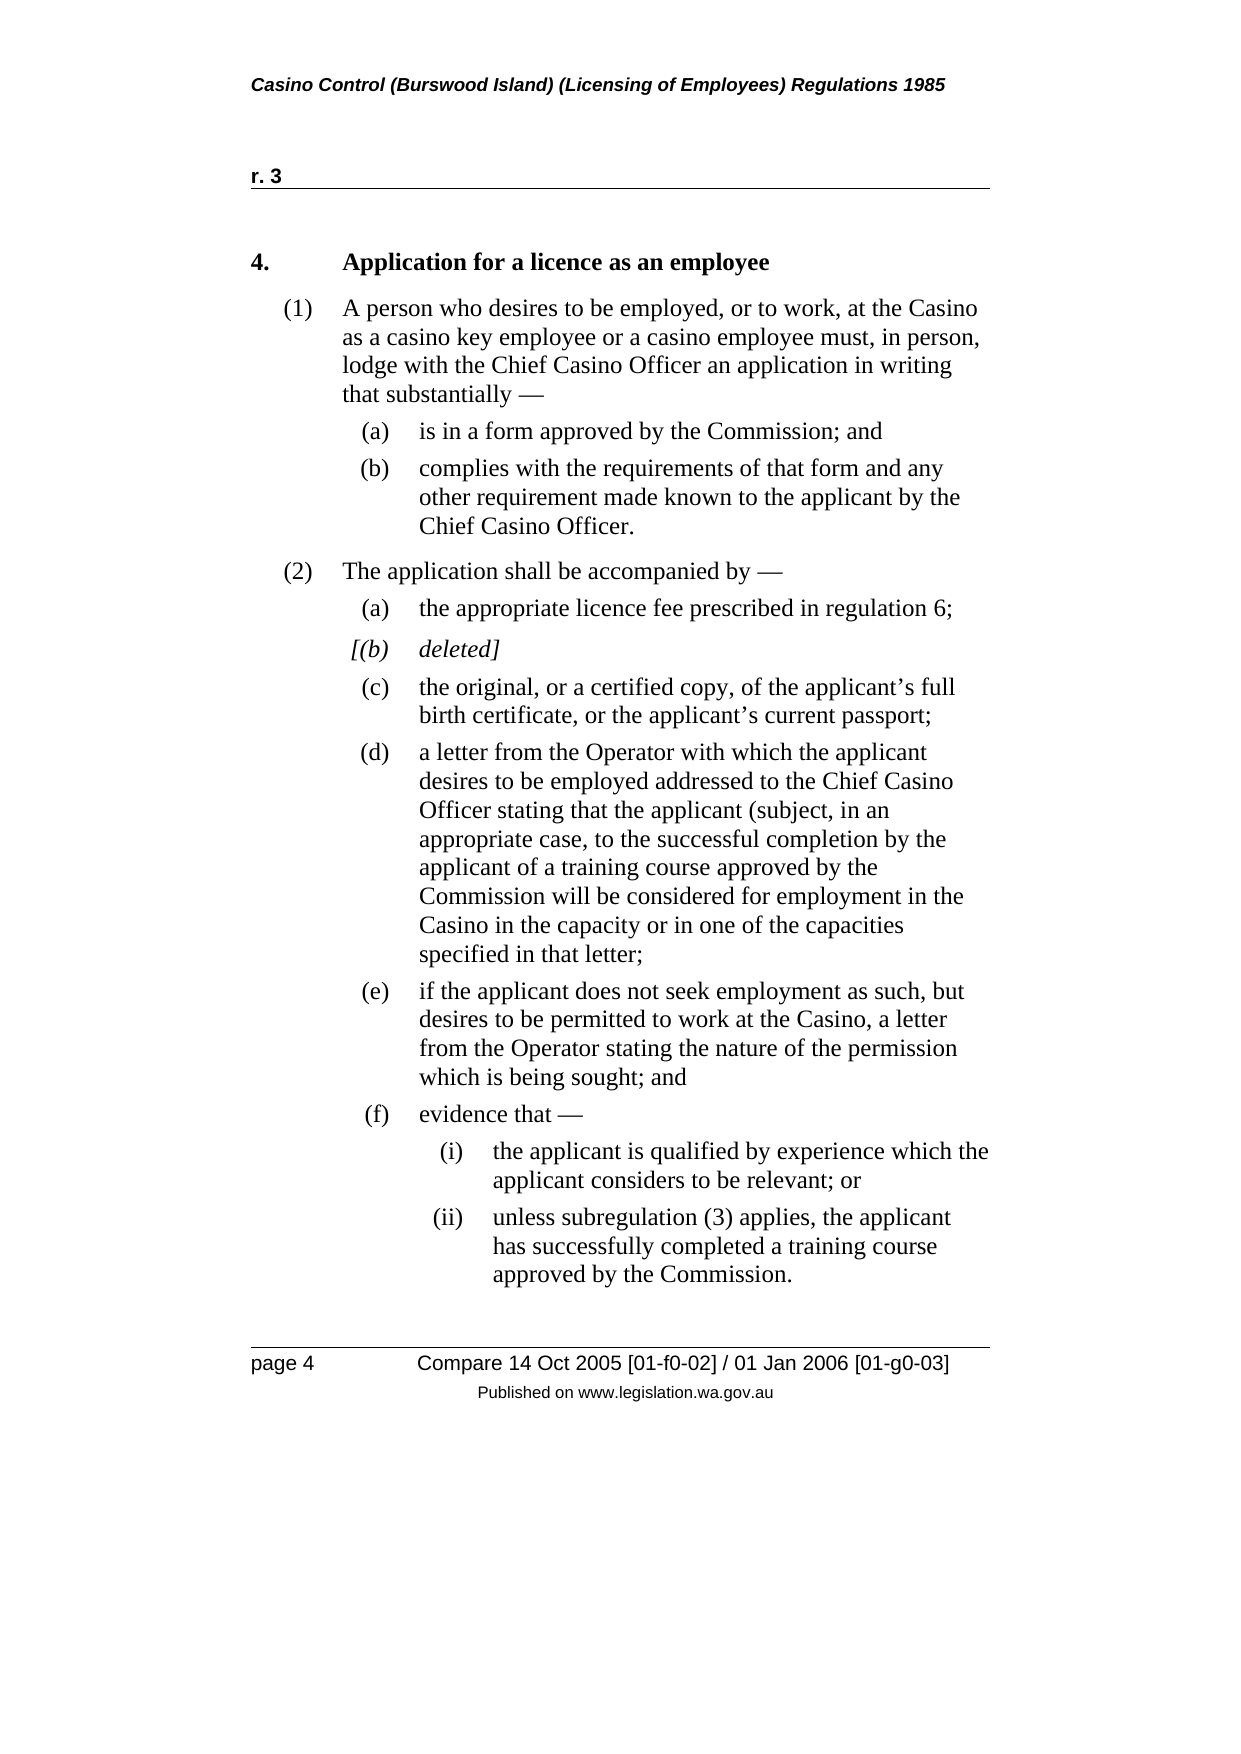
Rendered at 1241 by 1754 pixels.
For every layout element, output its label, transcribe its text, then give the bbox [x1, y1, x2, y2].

subtitle 4. Application for a licence as an employee [251, 247, 990, 276]
text (a) is in a form approved by the Commission; and [251, 416, 990, 445]
text (2) The application shall be accompanied by — [251, 556, 990, 585]
text (c) the original, or a certified copy, of the applicant’s full birth certificate, or the applicant’s current passport; [251, 672, 990, 729]
text (d) a letter from the Operator with which the applicant desires to be employed addressed to the Chief Casino Officer stating that the applicant (subject, in an appropriate case, to the successful completion by the applicant of a training course approved by the Commission will be considered for employment in the Casino in the capacity or in one of the capacities specified in that letter; [251, 737, 990, 967]
text (e) if the applicant does not seek employment as such, but desires to be permitted to work at the Casino, a letter from the Operator stating the nature of the permission which is being sought; and [251, 976, 990, 1091]
text (b) complies with the requirements of that form and any other requirement made known to the applicant by the Chief Casino Officer. [251, 453, 990, 539]
text (1) A person who desires to be employed, or to work, at the Casino as a casino key employee or a casino employee must, in person, lodge with the Chief Casino Officer an application in writing that substantially — [251, 293, 990, 408]
text (ii) unless subregulation (3) applies, the applicant has successfully completed a training course approved by the Commission. [251, 1202, 990, 1288]
text [(b) deleted] [251, 634, 990, 663]
text (f) evidence that — [251, 1099, 990, 1128]
text (i) the applicant is qualified by experience which the applicant considers to be relevant; or [251, 1136, 990, 1194]
text (a) the appropriate licence fee prescribed in regulation 6; [251, 593, 990, 622]
